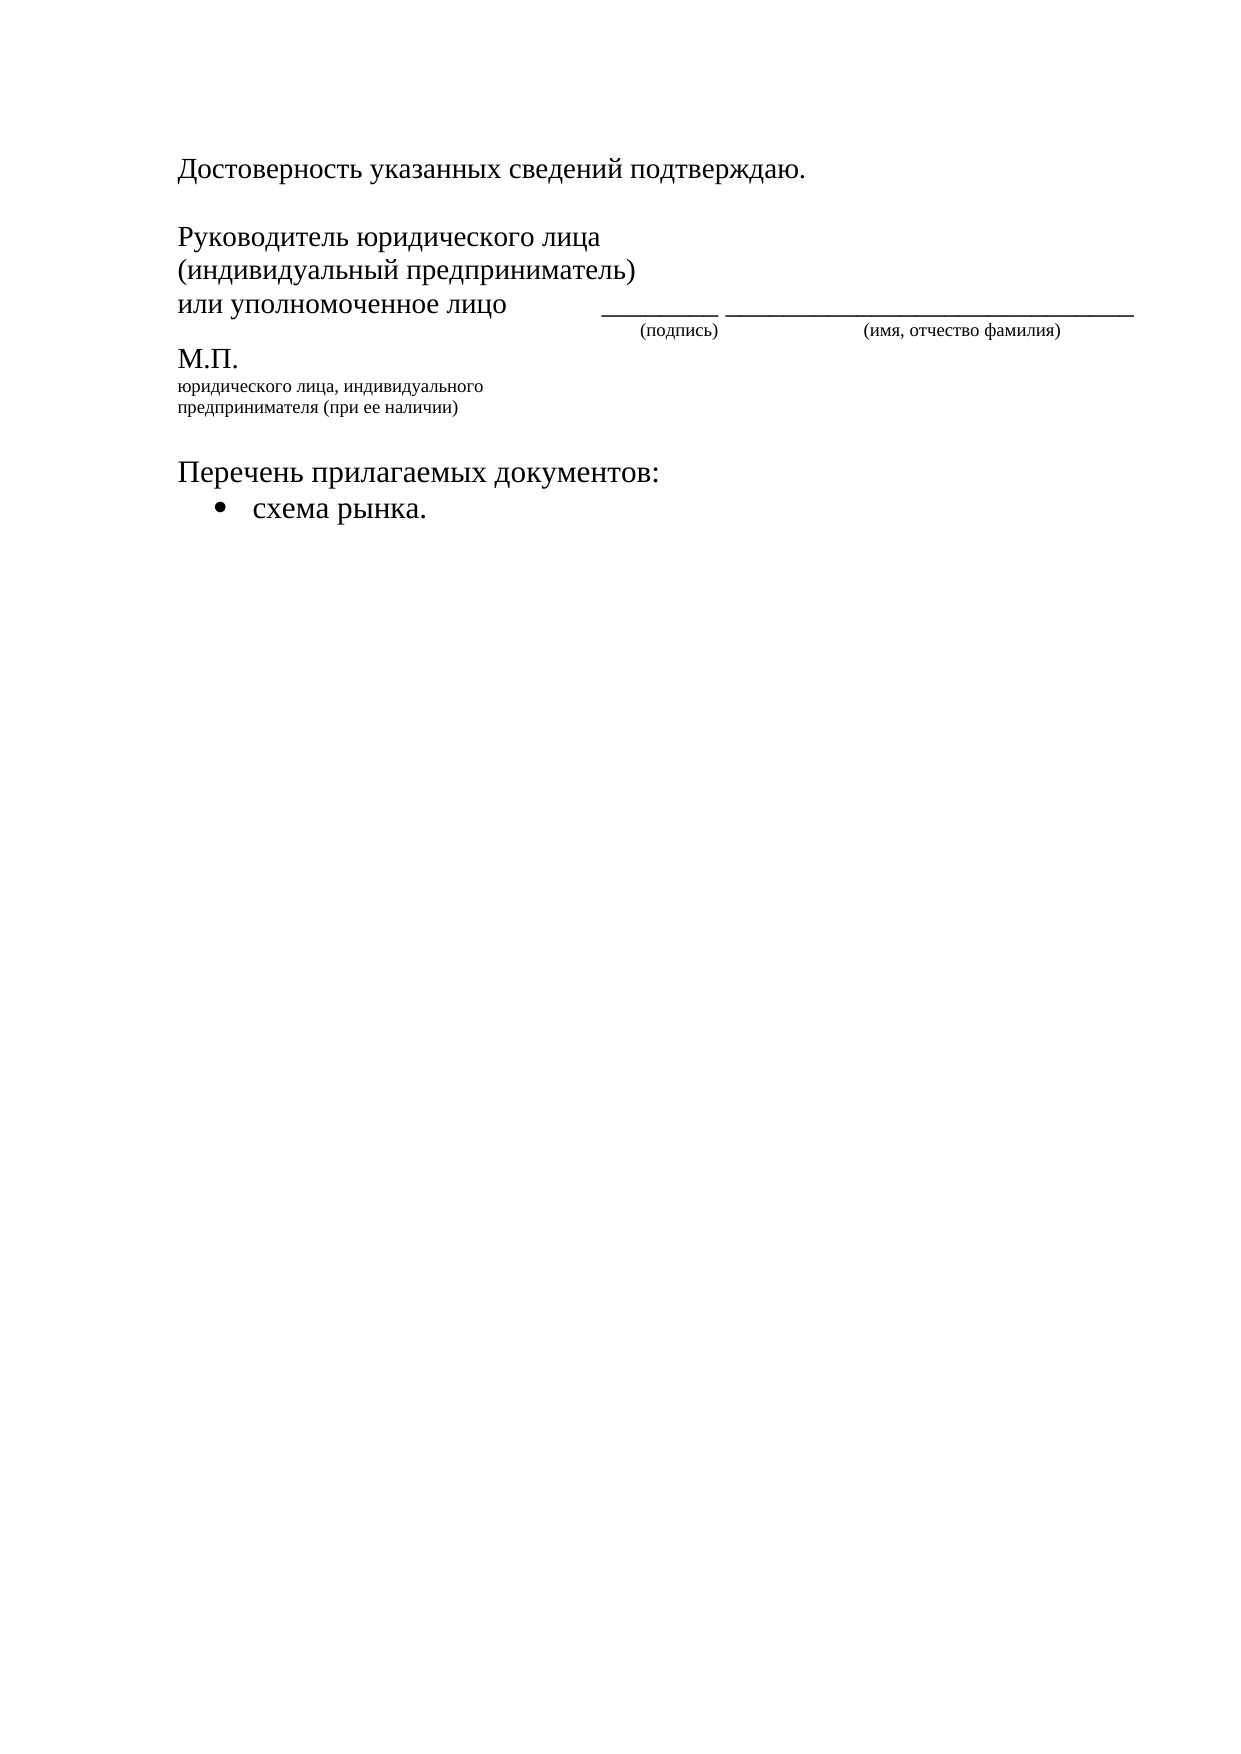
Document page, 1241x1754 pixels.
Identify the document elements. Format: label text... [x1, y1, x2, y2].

text Достоверность указанных сведений подтверждаю. [177, 152, 1152, 185]
text Руководитель юридического лица [177, 219, 1152, 252]
text (подпись) (имя, отчество фамилия) [472, 319, 1152, 341]
text (индивидуальный предприниматель) [177, 252, 1152, 286]
text Перечень прилагаемых документов: [177, 453, 1152, 489]
text М.П. [177, 341, 1152, 374]
text или уполномоченное лицо ________ ____________________________ [177, 286, 1152, 319]
text юридического лица, индивидуального [177, 374, 1152, 396]
text предпринимателя (при ее наличии) [177, 396, 1152, 418]
list схема рынка. [215, 489, 1152, 525]
